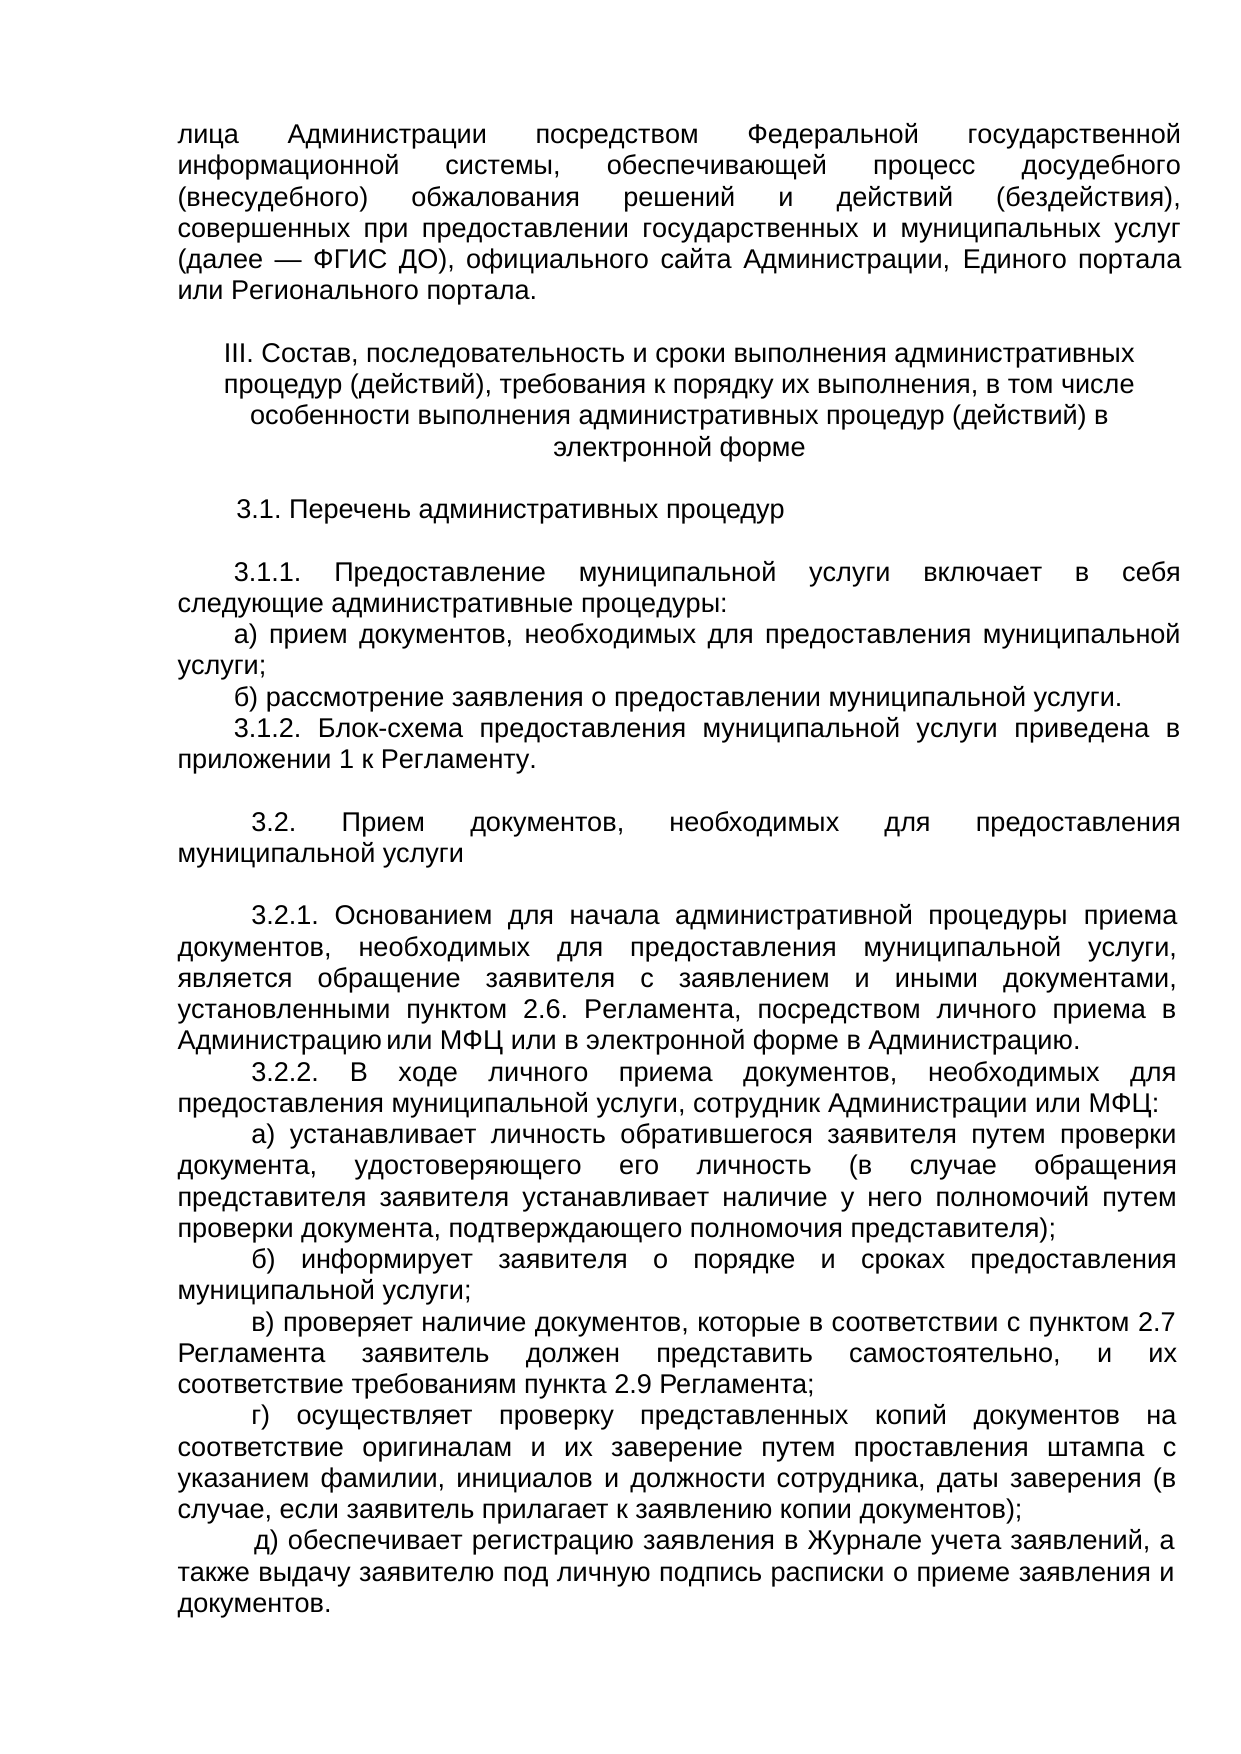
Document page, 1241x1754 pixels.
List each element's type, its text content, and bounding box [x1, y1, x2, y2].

text 3.2.1. Основанием для начала административной процедуры приема документов, необходимых для предоставления муниципальной услуги, является обращение заявителя с заявлением и иными документами, установленными пунктом 2.6. Регламента, посредством личного приема в Администрацию или МФЦ или в электронной форме в Администрацию. [177, 899, 1177, 1056]
text 3.1. Перечень административных процедур [177, 493, 1181, 524]
text г) осуществляет проверку представленных копий документов на соответствие оригиналам и их заверение путем проставления штампа с указанием фамилии, инициалов и должности сотрудника, даты заверения (в случае, если заявитель прилагает к заявлению копии документов); [177, 1399, 1177, 1524]
text а) прием документов, необходимых для предоставления муниципальной услуги; [177, 618, 1181, 681]
text 3.2. Прием документов, необходимых для предоставления муниципальной услуги [177, 806, 1181, 868]
text в) проверяет наличие документов, которые в соответствии с пунктом 2.7 Регламента заявитель должен представить самостоятельно, и их соответствие требованиям пункта 2.9 Регламента; [177, 1306, 1177, 1399]
text III. Состав, последовательность и сроки выполнения административных процедур (действий), требования к порядку их выполнения, в том числе особенности выполнения административных процедур (действий) в электронной форме [177, 337, 1181, 462]
text 3.2.2. В ходе личного приема документов, необходимых для предоставления муниципальной услуги, сотрудник Администрации или МФЦ: [177, 1056, 1177, 1118]
text а) устанавливает личность обратившегося заявителя путем проверки документа, удостоверяющего его личность (в случае обращения представителя заявителя устанавливает наличие у него полномочий путем проверки документа, подтверждающего полномочия представителя); [177, 1118, 1177, 1243]
text 3.1.1. Предоставление муниципальной услуги включает в себя следующие административные процедуры: [177, 556, 1181, 618]
text б) рассмотрение заявления о предоставлении муниципальной услуги. [177, 681, 1181, 712]
text 3.1.2. Блок-схема предоставления муниципальной услуги приведена в приложении 1 к Регламенту. [177, 712, 1181, 774]
text б) информирует заявителя о порядке и сроках предоставления муниципальной услуги; [177, 1243, 1177, 1306]
text д) обеспечивает регистрацию заявления в Журнале учета заявлений, а также выдачу заявителю под личную подпись расписки о приеме заявления и документов. [177, 1524, 1175, 1618]
